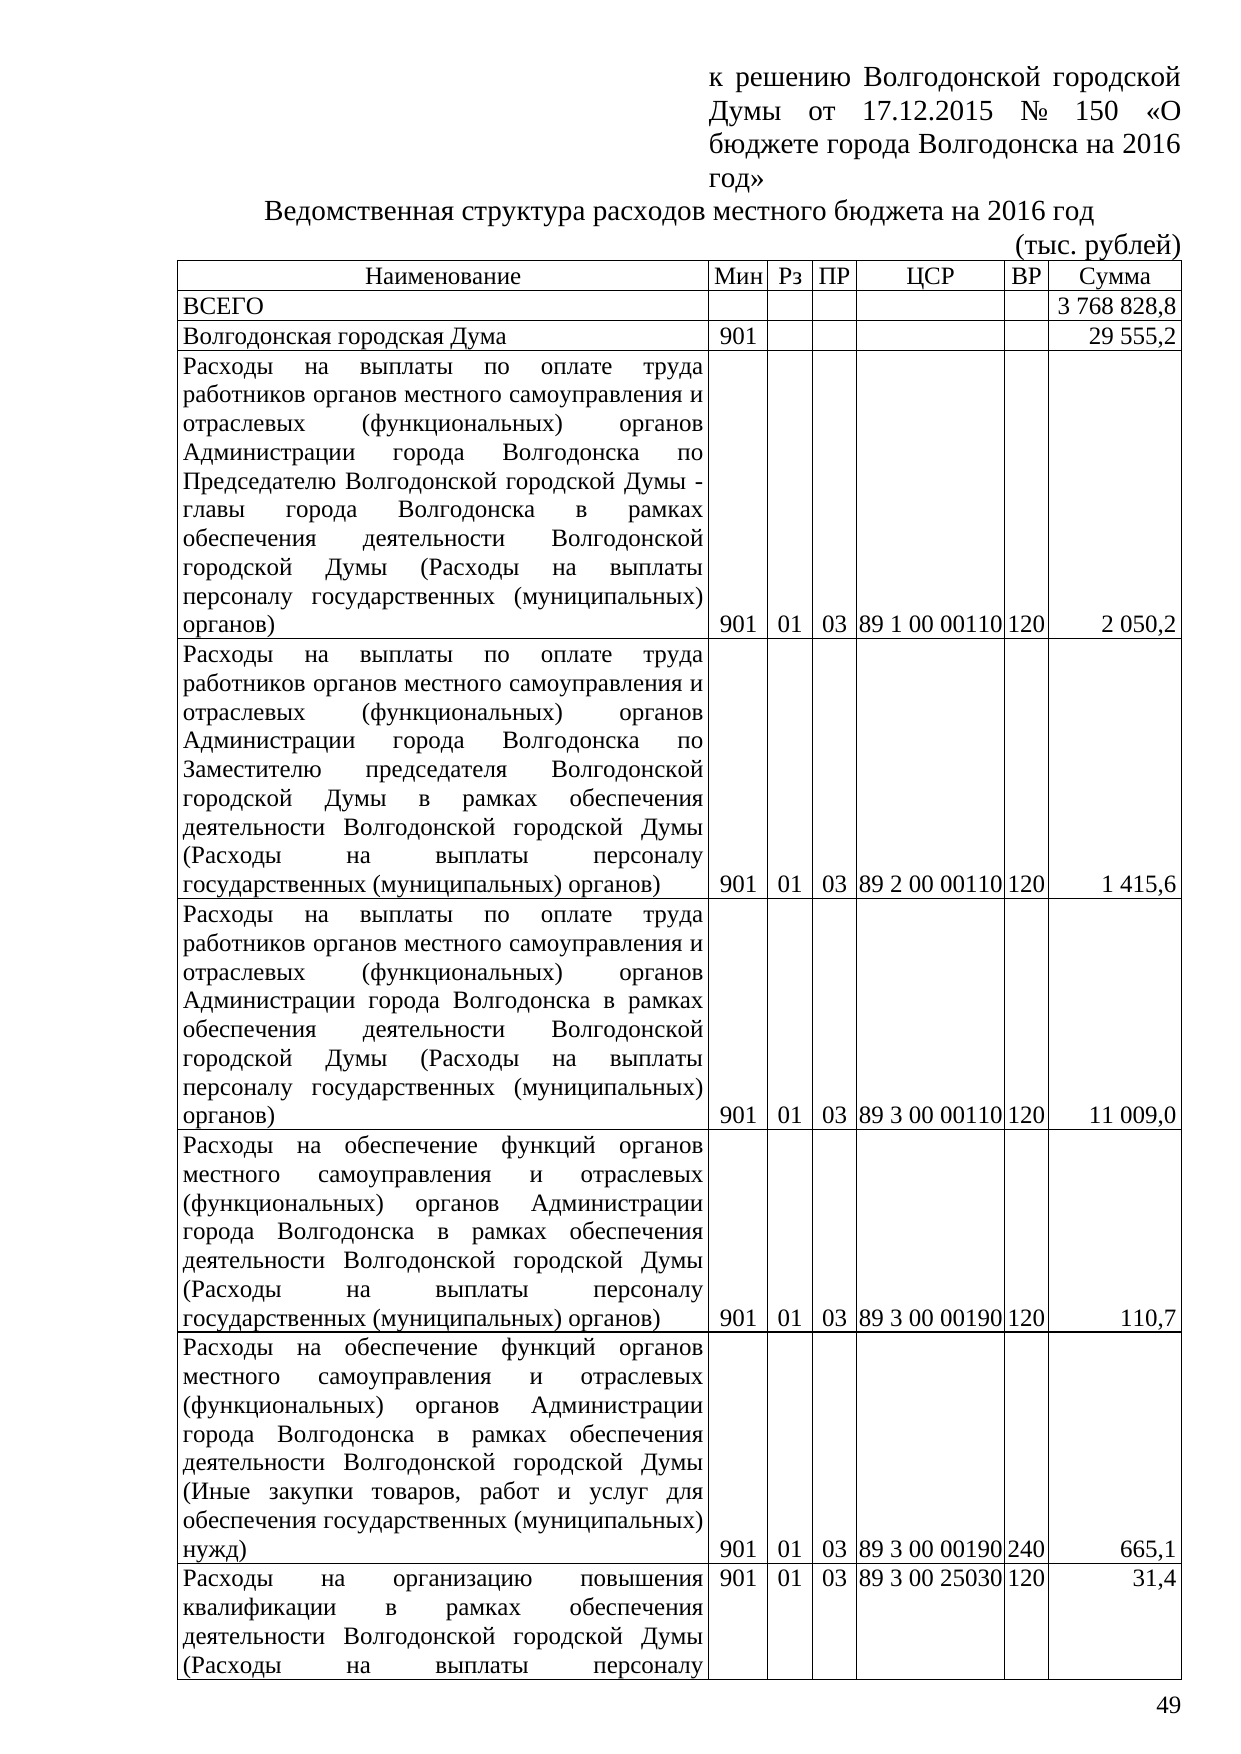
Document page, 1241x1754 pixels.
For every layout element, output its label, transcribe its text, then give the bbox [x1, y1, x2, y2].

table_cell 03 [813, 1564, 856, 1678]
table_cell 89 1 00 00110 [857, 351, 1004, 638]
table_cell 89 3 00 00190 [857, 1333, 1004, 1562]
table_cell [813, 321, 856, 350]
table_cell 01 [768, 351, 812, 638]
table_cell 01 [768, 1130, 812, 1331]
table_cell 01 [768, 639, 812, 898]
table_header Мин [709, 261, 767, 290]
table_header ЦСР [857, 261, 1004, 290]
table_cell 901 [709, 639, 767, 898]
table_cell [1005, 321, 1048, 350]
table_cell Расходы на выплаты по оплате труда работников органов местного самоуправления и отраслевых (функциональных) органов Администрации города Волгодонска по Заместителю председателя Волгодонской городской Думы в рамках обеспечения деятельности Волгодонской городской Думы (Расходы на выплаты персоналу государственных (муниципальных) органов) [178, 639, 708, 898]
table_header Наименование [178, 261, 708, 290]
table_cell [709, 291, 767, 320]
table_header ПР [813, 261, 856, 290]
table_cell 2 050,2 [1049, 351, 1181, 638]
table_cell [768, 321, 812, 350]
table_cell [1005, 291, 1048, 320]
table_cell Расходы на обеспечение функций органов местного самоуправления и отраслевых (функциональных) органов Администрации города Волгодонска в рамках обеспечения деятельности Волгодонской городской Думы (Расходы на выплаты персоналу государственных (муниципальных) органов) [178, 1130, 708, 1331]
table_cell [857, 321, 1004, 350]
table_cell 03 [813, 351, 856, 638]
table_cell Расходы на выплаты по оплате труда работников органов местного самоуправления и отраслевых (функциональных) органов Администрации города Волгодонска по Председателю Волгодонской городской Думы - главы города Волгодонска в рамках обеспечения деятельности Волгодонской городской Думы (Расходы на выплаты персоналу государственных (муниципальных) органов) [178, 351, 708, 638]
table_cell 01 [768, 1333, 812, 1562]
table_cell [857, 291, 1004, 320]
table_cell 901 [709, 1564, 767, 1678]
table_cell 03 [813, 1333, 856, 1562]
table_cell Волгодонская городская Дума [178, 321, 708, 350]
table_cell 03 [813, 1130, 856, 1331]
table_cell 901 [709, 1130, 767, 1331]
table_cell 89 3 00 00190 [857, 1130, 1004, 1331]
table_cell 110,7 [1049, 1130, 1181, 1331]
table_header Сумма [1049, 261, 1181, 290]
table_cell 120 [1005, 1564, 1048, 1678]
table_cell 901 [709, 351, 767, 638]
table_cell 240 [1005, 1333, 1048, 1562]
table_cell [768, 291, 812, 320]
table_cell 3 768 828,8 [1049, 291, 1181, 320]
text Ведомственная структура расходов местного бюджета на 2016 год [177, 193, 1181, 227]
table_cell ВСЕГО [178, 291, 708, 320]
table_header ВР [1005, 261, 1048, 290]
table_cell 31,4 [1049, 1564, 1181, 1678]
table_cell 11 009,0 [1049, 899, 1181, 1129]
table_cell 29 555,2 [1049, 321, 1181, 350]
text к решению Волгодонской городской Думы от 17.12.2015 № 150 «О бюджете города Волгодонска на 2016 год» [709, 59, 1181, 193]
table_cell 1 415,6 [1049, 639, 1181, 898]
table_cell 01 [768, 1564, 812, 1678]
table_cell Расходы на обеспечение функций органов местного самоуправления и отраслевых (функциональных) органов Администрации города Волгодонска в рамках обеспечения деятельности Волгодонской городской Думы (Иные закупки товаров, работ и услуг для обеспечения государственных (муниципальных) нужд) [178, 1333, 708, 1562]
table_cell 120 [1005, 899, 1048, 1129]
table_cell Расходы на выплаты по оплате труда работников органов местного самоуправления и отраслевых (функциональных) органов Администрации города Волгодонска в рамках обеспечения деятельности Волгодонской городской Думы (Расходы на выплаты персоналу государственных (муниципальных) органов) [178, 899, 708, 1129]
table_cell 120 [1005, 1130, 1048, 1331]
table_cell [813, 291, 856, 320]
table_cell 901 [709, 321, 767, 350]
table_header Рз [768, 261, 812, 290]
table_cell 01 [768, 899, 812, 1129]
table_cell 89 3 00 00110 [857, 899, 1004, 1129]
table_cell 120 [1005, 639, 1048, 898]
table_cell 03 [813, 639, 856, 898]
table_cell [178, 1564, 708, 1678]
table_cell 89 2 00 00110 [857, 639, 1004, 898]
table_cell 120 [1005, 351, 1048, 638]
table_cell 89 3 00 25030 [857, 1564, 1004, 1678]
table_cell 665,1 [1049, 1333, 1181, 1562]
text (тыс. рублей) [177, 227, 1181, 260]
table_cell 901 [709, 899, 767, 1129]
table_cell 03 [813, 899, 856, 1129]
table_cell 901 [709, 1333, 767, 1562]
